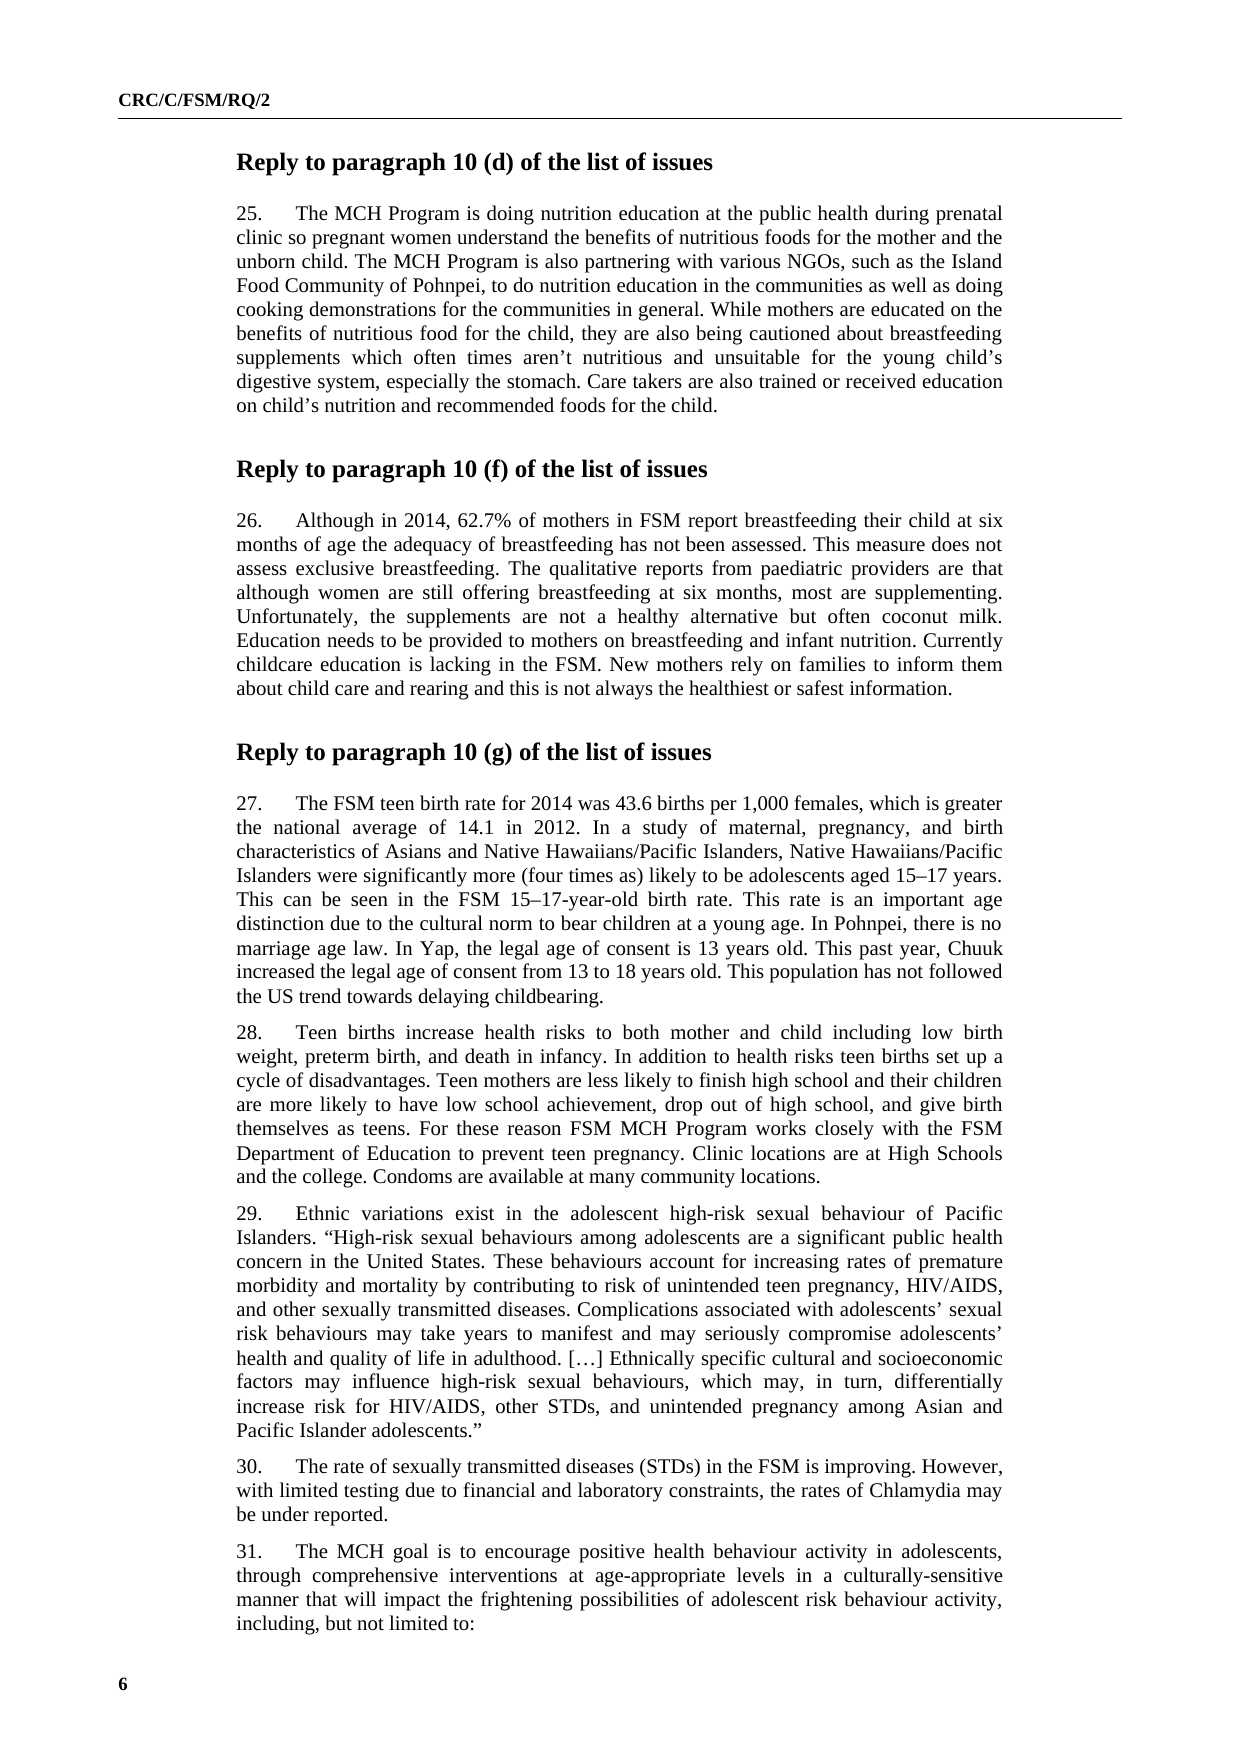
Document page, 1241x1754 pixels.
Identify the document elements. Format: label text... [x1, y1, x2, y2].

text 31. The MCH goal is to encourage positive health behaviour activity in adolescents, through comprehensive interventions at age-appropriate levels in a culturally-sensitive manner that will impact the frightening possibilities of adolescent risk behaviour activity, including, but not limited to: [236, 1539, 1004, 1635]
text 25. The MCH Program is doing nutrition education at the public health during prenatal clinic so pregnant women understand the benefits of nutritious foods for the mother and the unborn child. The MCH Program is also partnering with various NGOs, such as the Island Food Community of Pohnpei, to do nutrition education in the communities as well as doing cooking demonstrations for the communities in general. While mothers are educated on the benefits of nutritious food for the child, they are also being cautioned about breastfeeding supplements which often times aren’t nutritious and unsuitable for the young child’s digestive system, especially the stomach. Care takers are also trained or received education on child’s nutrition and recommended foods for the child. [236, 201, 1004, 417]
text 28. Teen births increase health risks to both mother and child including low birth weight, preterm birth, and death in infancy. In addition to health risks teen births set up a cycle of disadvantages. Teen mothers are less likely to finish high school and their children are more likely to have low school achievement, drop out of high school, and give birth themselves as teens. For these reason FSM MCH Program works closely with the FSM Department of Education to prevent teen pregnancy. Clinic locations are at High Schools and the college. Condoms are available at many community locations. [236, 1020, 1004, 1188]
text Reply to paragraph 10 (d) of the list of issues [118, 148, 1004, 176]
text 30. The rate of sexually transmitted diseases (STDs) in the FSM is improving. However, with limited testing due to financial and laboratory constraints, the rates of Chlamydia may be under reported. [236, 1454, 1004, 1526]
text 29. Ethnic variations exist in the adolescent high-risk sexual behaviour of Pacific Islanders. “High-risk sexual behaviours among adolescents are a significant public health concern in the United States. These behaviours account for increasing rates of premature morbidity and mortality by contributing to risk of unintended teen pregnancy, HIV/AIDS, and other sexually transmitted diseases. Complications associated with adolescents’ sexual risk behaviours may take years to manifest and may seriously compromise adolescents’ health and quality of life in adulthood. […] Ethnically specific cultural and socioeconomic factors may influence high-risk sexual behaviours, which may, in turn, differentially increase risk for HIV/AIDS, other STDs, and unintended pregnancy among Asian and Pacific Islander adolescents.” [236, 1201, 1004, 1442]
text Reply to paragraph 10 (f) of the list of issues [118, 455, 1004, 483]
text Reply to paragraph 10 (g) of the list of issues [118, 738, 1004, 766]
text 26. Although in 2014, 62.7% of mothers in FSM report breastfeeding their child at six months of age the adequacy of breastfeeding has not been assessed. This measure does not assess exclusive breastfeeding. The qualitative reports from paediatric providers are that although women are still offering breastfeeding at six months, most are supplementing. Unfortunately, the supplements are not a healthy alternative but often coconut milk. Education needs to be provided to mothers on breastfeeding and infant nutrition. Currently childcare education is lacking in the FSM. New mothers rely on families to inform them about child care and rearing and this is not always the healthiest or safest information. [236, 508, 1004, 700]
text 27. The FSM teen birth rate for 2014 was 43.6 births per 1,000 females, which is greater the national average of 14.1 in 2012. In a study of maternal, pregnancy, and birth characteristics of Asians and Native Hawaiians/Pacific Islanders, Native Hawaiians/Pacific Islanders were significantly more (four times as) likely to be adolescents aged 15–17 years. This can be seen in the FSM 15–17-year-old birth rate. This rate is an important age distinction due to the cultural norm to bear children at a young age. In Pohnpei, there is no marriage age law. In Yap, the legal age of consent is 13 years old. This past year, Chuuk increased the legal age of consent from 13 to 18 years old. This population has not followed the US trend towards delaying childbearing. [236, 791, 1004, 1008]
